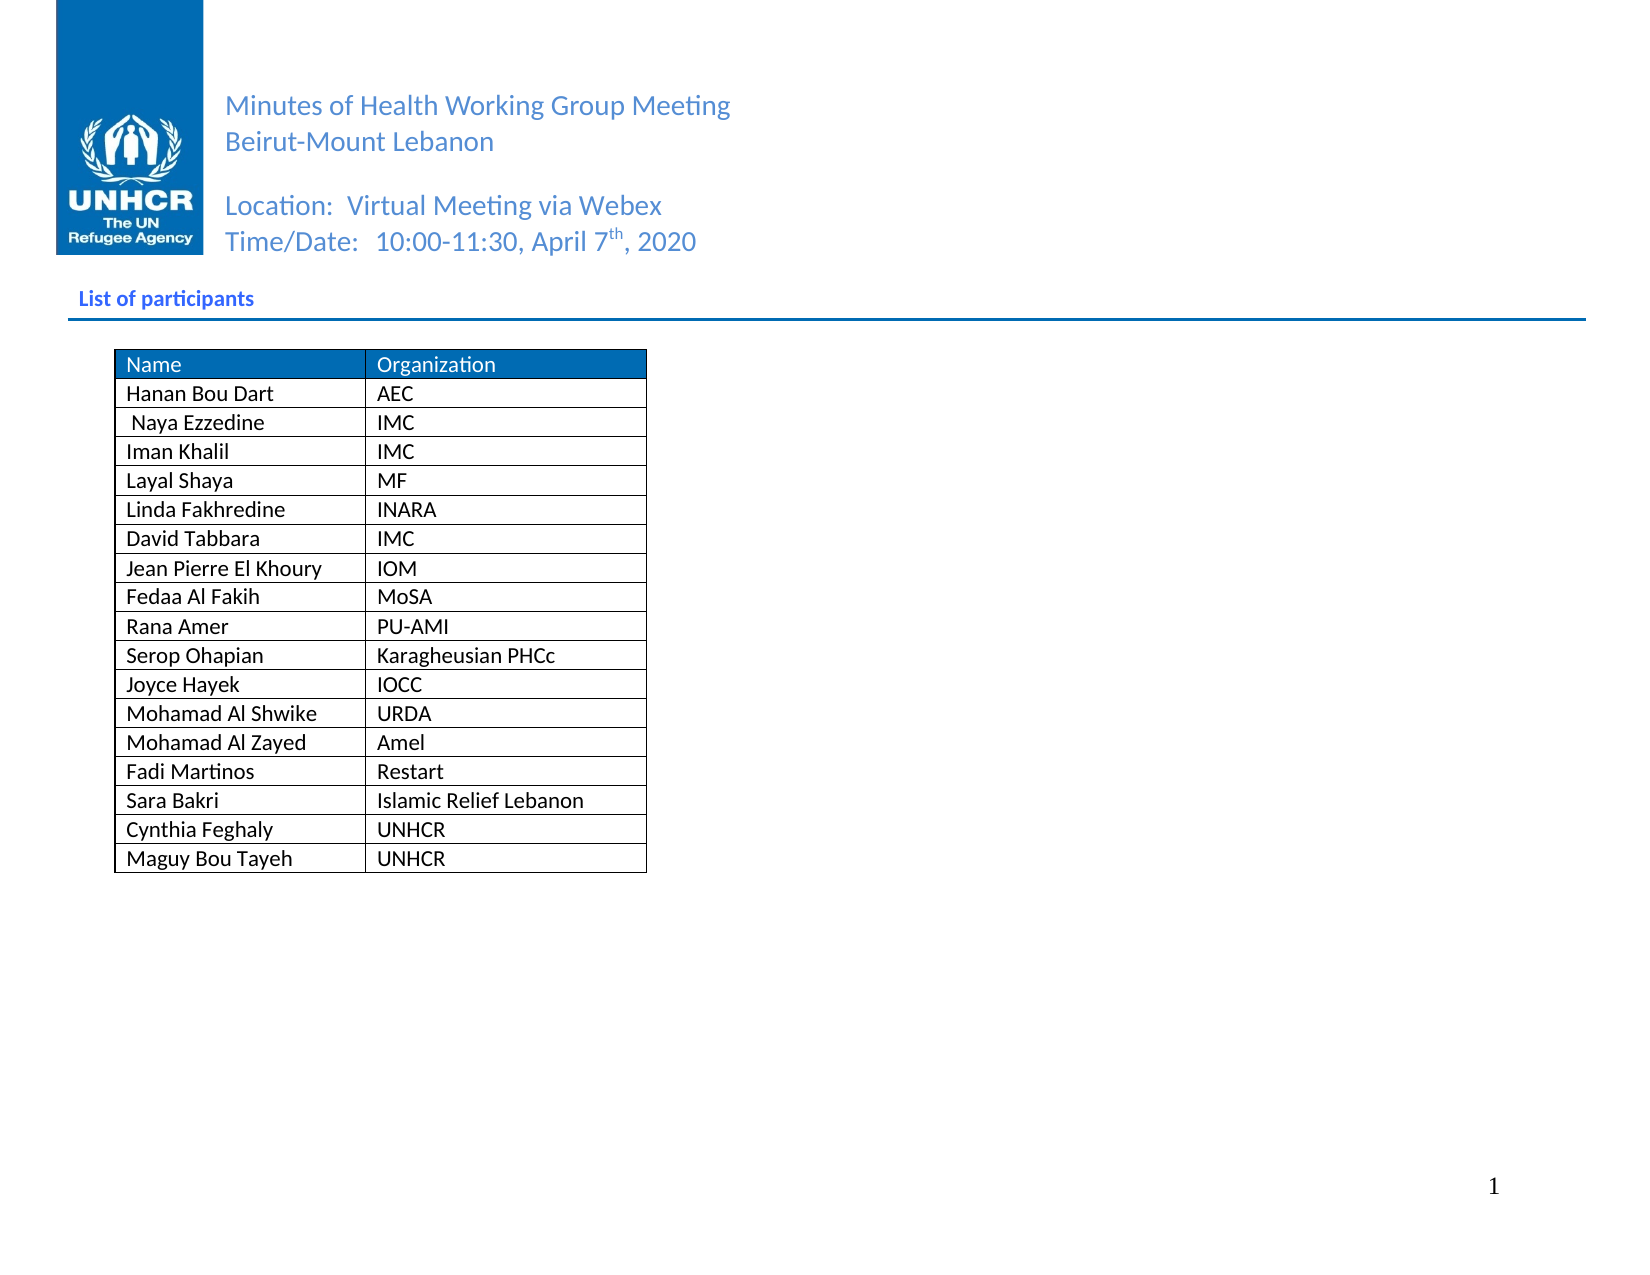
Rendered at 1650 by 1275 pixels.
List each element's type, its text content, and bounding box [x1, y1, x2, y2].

table_cell Jean Pierre El Khoury [116, 554, 365, 582]
table_cell Joyce Hayek [116, 670, 365, 698]
table_cell IOCC [366, 670, 646, 698]
table_cell David Tabbara [116, 525, 365, 553]
table_header Name [116, 350, 365, 378]
table_cell Cynthia Feghaly [116, 815, 365, 843]
table_header List of participants [68, 259, 1586, 318]
table_cell UNHCR [366, 844, 646, 872]
table_cell Serop Ohapian [116, 641, 365, 669]
table_cell Fedaa Al Fakih [116, 583, 365, 611]
table_cell Maguy Bou Tayeh [116, 844, 365, 872]
table_cell Rana Amer [116, 612, 365, 640]
table_cell IOM [366, 554, 646, 582]
table_cell Amel [366, 728, 646, 756]
table_cell IMC [366, 525, 646, 553]
table_cell Iman Khalil [116, 437, 365, 465]
table_cell Mohamad Al Zayed [116, 728, 365, 756]
text Time/Date: 10:00-11:30, April 7th, 2020 [150, 223, 1500, 259]
table_cell Linda Fakhredine [116, 496, 365, 523]
table_cell Islamic Relief Lebanon [366, 786, 646, 814]
table_cell IMC [366, 408, 646, 436]
table_cell PU-AMI [366, 612, 646, 640]
table_cell IMC [366, 437, 646, 465]
table_cell MF [366, 466, 646, 494]
table_header Organization [366, 350, 646, 378]
text Minutes of Health Working Group Meeting [204, 87, 1500, 123]
table_cell URDA [366, 699, 646, 727]
picture [56, 0, 204, 255]
text Location: Virtual Meeting via Webex [204, 187, 1500, 223]
table_cell Hanan Bou Dart [116, 379, 365, 407]
table_cell Restart [366, 757, 646, 785]
table_cell MoSA [366, 583, 646, 611]
text Beirut-Mount Lebanon [204, 123, 1500, 159]
table_cell AEC [366, 379, 646, 407]
table_cell Layal Shaya [116, 466, 365, 494]
table_cell UNHCR [366, 815, 646, 843]
table_cell INARA [366, 496, 646, 523]
table_cell Naya Ezzedine [116, 408, 365, 436]
table_cell Mohamad Al Shwike [116, 699, 365, 727]
table_cell Fadi Martinos [116, 757, 365, 785]
table_cell Karagheusian PHCc [366, 641, 646, 669]
table_cell Sara Bakri [116, 786, 365, 814]
